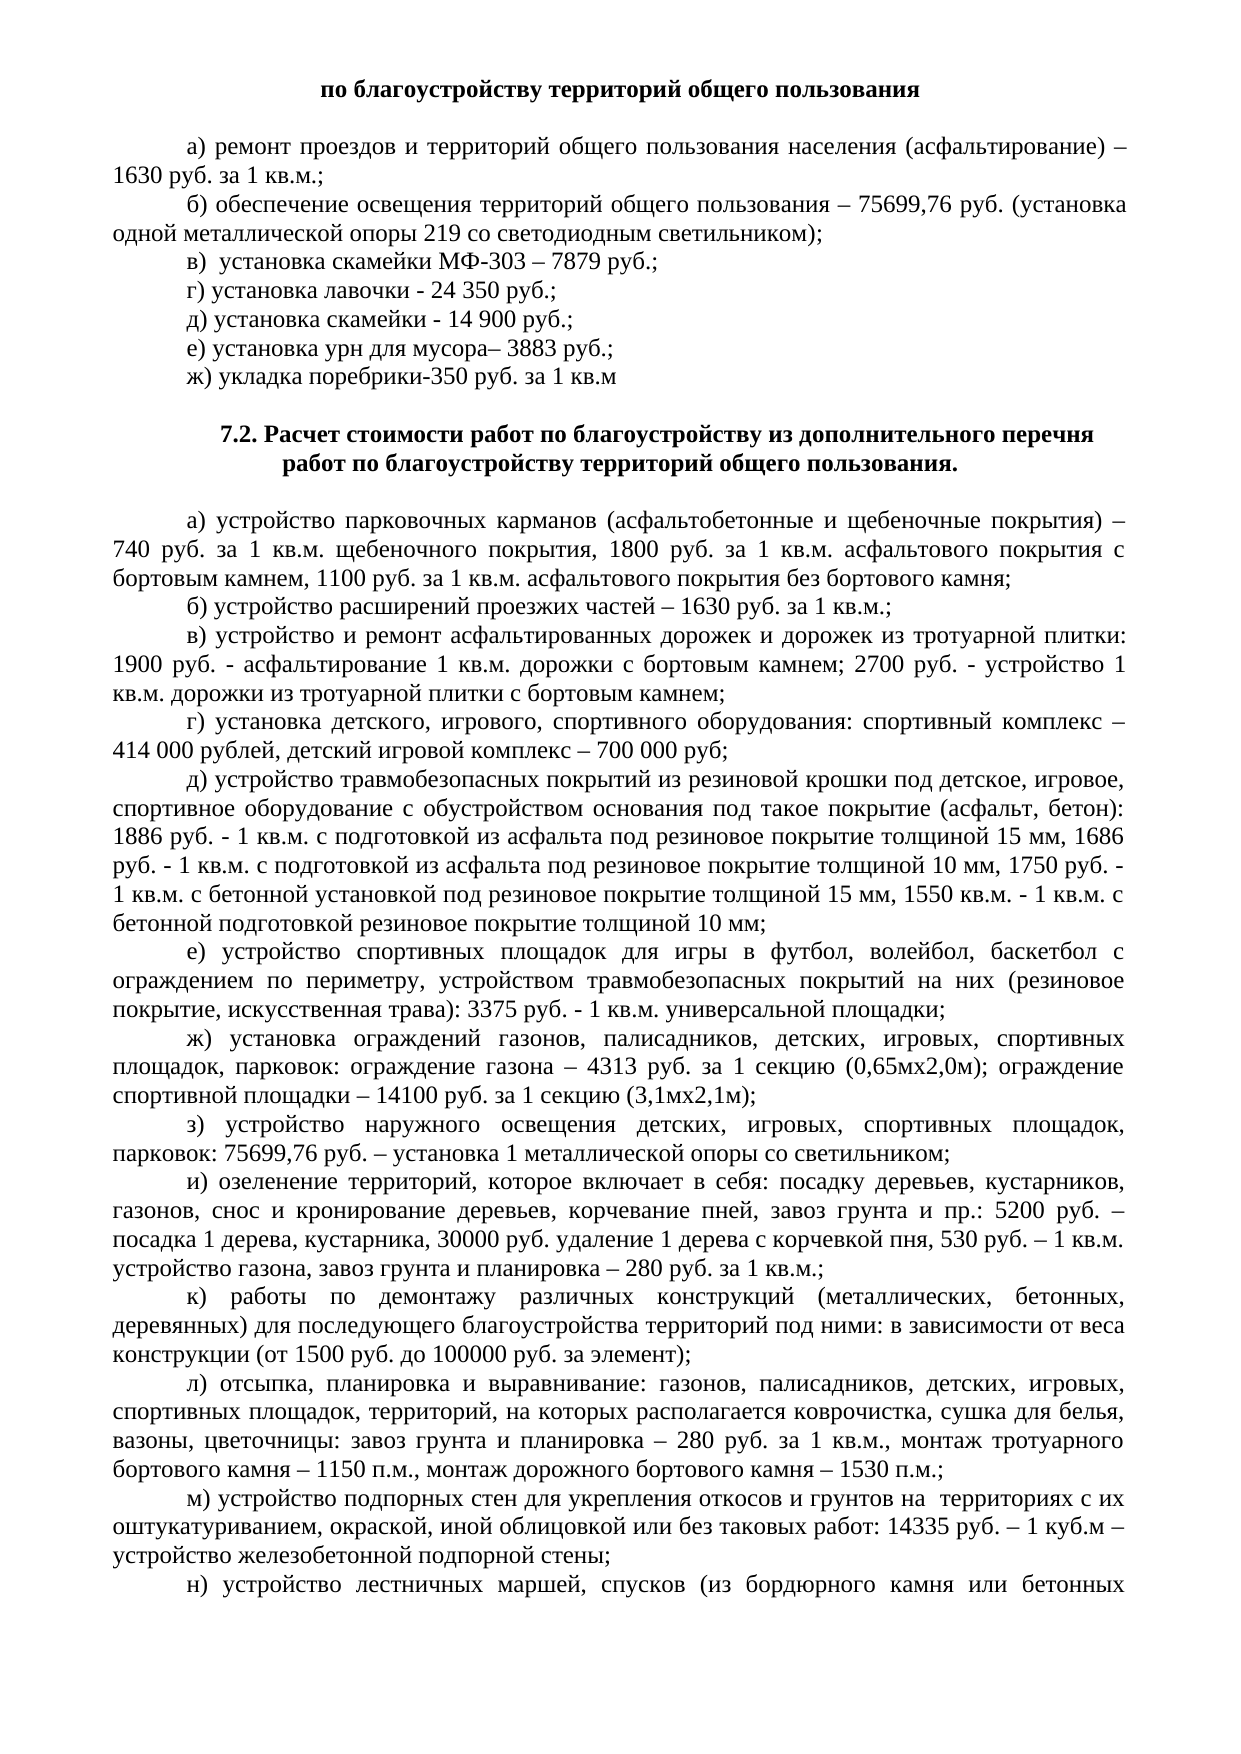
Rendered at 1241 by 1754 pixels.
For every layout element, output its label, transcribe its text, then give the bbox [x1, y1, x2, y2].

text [112, 74, 1128, 103]
text д) устройство травмобезопасных покрытий из резиновой крошки под детское, игровое, спортивное оборудование с обустройством основания под такое покрытие (асфальт, бетон): 1886 руб. - 1 кв.м. с подготовкой из асфальта под резиновое покрытие толщиной 15 мм, 1686 руб. - 1 кв.м. с подготовкой из асфальта под резиновое покрытие толщиной 10 мм, 1750 руб. - 1 кв.м. с бетонной установкой под резиновое покрытие толщиной 15 мм, 1550 кв.м. - 1 кв.м. с бетонной подготовкой резиновое покрытие толщиной 10 мм; [112, 764, 1126, 936]
text и) озеленение территорий, которое включает в себя: посадку деревьев, кустарников, газонов, снос и кронирование деревьев, корчевание пней, завоз грунта и пр.: 5200 руб. – посадка 1 дерева, кустарника, 30000 руб. удаление 1 дерева с корчевкой пня, 530 руб. – 1 кв.м. устройство газона, завоз грунта и планировка – 280 руб. за 1 кв.м.; [112, 1166, 1126, 1281]
text з) устройство наружного освещения детских, игровых, спортивных площадок, парковок: 75699,76 руб. – установка 1 металлической опоры со светильником; [112, 1109, 1126, 1166]
text а) устройство парковочных карманов (асфальтобетонные и щебеночные покрытия) – 740 руб. за 1 кв.м. щебеночного покрытия, 1800 руб. за 1 кв.м. асфальтового покрытия с бортовым камнем, 1100 руб. за 1 кв.м. асфальтового покрытия без бортового камня; [112, 505, 1126, 591]
text е) устройство спортивных площадок для игры в футбол, волейбол, баскетбол с ограждением по периметру, устройством травмобезопасных покрытий на них (резиновое покрытие, искусственная трава): 3375 руб. - 1 кв.м. универсальной площадки; [112, 936, 1126, 1023]
text б) обеспечение освещения территорий общего пользования – 75699,76 руб. (установка одной металлической опоры 219 со светодиодным светильником); [112, 189, 1128, 246]
text а) ремонт проездов и территорий общего пользования населения (асфальтирование) – 1630 руб. за 1 кв.м.; [112, 131, 1128, 189]
text д) установка скамейки - 14 900 руб.; [112, 304, 1128, 333]
text 7.2. Расчет стоимости работ по благоустройству из дополнительного перечня работ по благоустройству территорий общего пользования. [112, 419, 1128, 476]
text л) отсыпка, планировка и выравнивание: газонов, палисадников, детских, игровых, спортивных площадок, территорий, на которых располагается коврочистка, сушка для белья, вазоны, цветочницы: завоз грунта и планировка – 280 руб. за 1 кв.м., монтаж тротуарного бортового камня – 1150 п.м., монтаж дорожного бортового камня – 1530 п.м.; [112, 1368, 1126, 1483]
text в) устройство и ремонт асфальтированных дорожек и дорожек из тротуарной плитки: 1900 руб. - асфальтирование 1 кв.м. дорожки с бортовым камнем; 2700 руб. - устройство 1 кв.м. дорожки из тротуарной плитки с бортовым камнем; [112, 620, 1128, 706]
text б) устройство расширений проезжих частей – 1630 руб. за 1 кв.м.; [112, 591, 1128, 620]
text ж) укладка поребрики-350 руб. за 1 кв.м [112, 361, 1128, 390]
text г) установка лавочки - 24 350 руб.; [112, 275, 1128, 304]
text г) установка детского, игрового, спортивного оборудования: спортивный комплекс – 414 000 рублей, детский игровой комплекс – 700 000 руб; [112, 706, 1126, 764]
text е) установка урн для мусора– 3883 руб.; [112, 333, 1128, 361]
text ж) установка ограждений газонов, палисадников, детских, игровых, спортивных площадок, парковок: ограждение газона – 4313 руб. за 1 секцию (0,65мх2,0м); ограждение спортивной площадки – 14100 руб. за 1 секцию (3,1мх2,1м); [112, 1023, 1126, 1109]
text в) установка скамейки МФ-303 – 7879 руб.; [112, 246, 1128, 275]
text м) устройство подпорных стен для укрепления откосов и грунтов на территориях с их оштукатуриванием, окраской, иной облицовкой или без таковых работ: 14335 руб. – 1 куб.м – устройство железобетонной подпорной стены; [112, 1483, 1126, 1569]
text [112, 1569, 1126, 1598]
text к) работы по демонтажу различных конструкций (металлических, бетонных, деревянных) для последующего благоустройства территорий под ними: в зависимости от веса конструкции (от 1500 руб. до 100000 руб. за элемент); [112, 1281, 1126, 1368]
